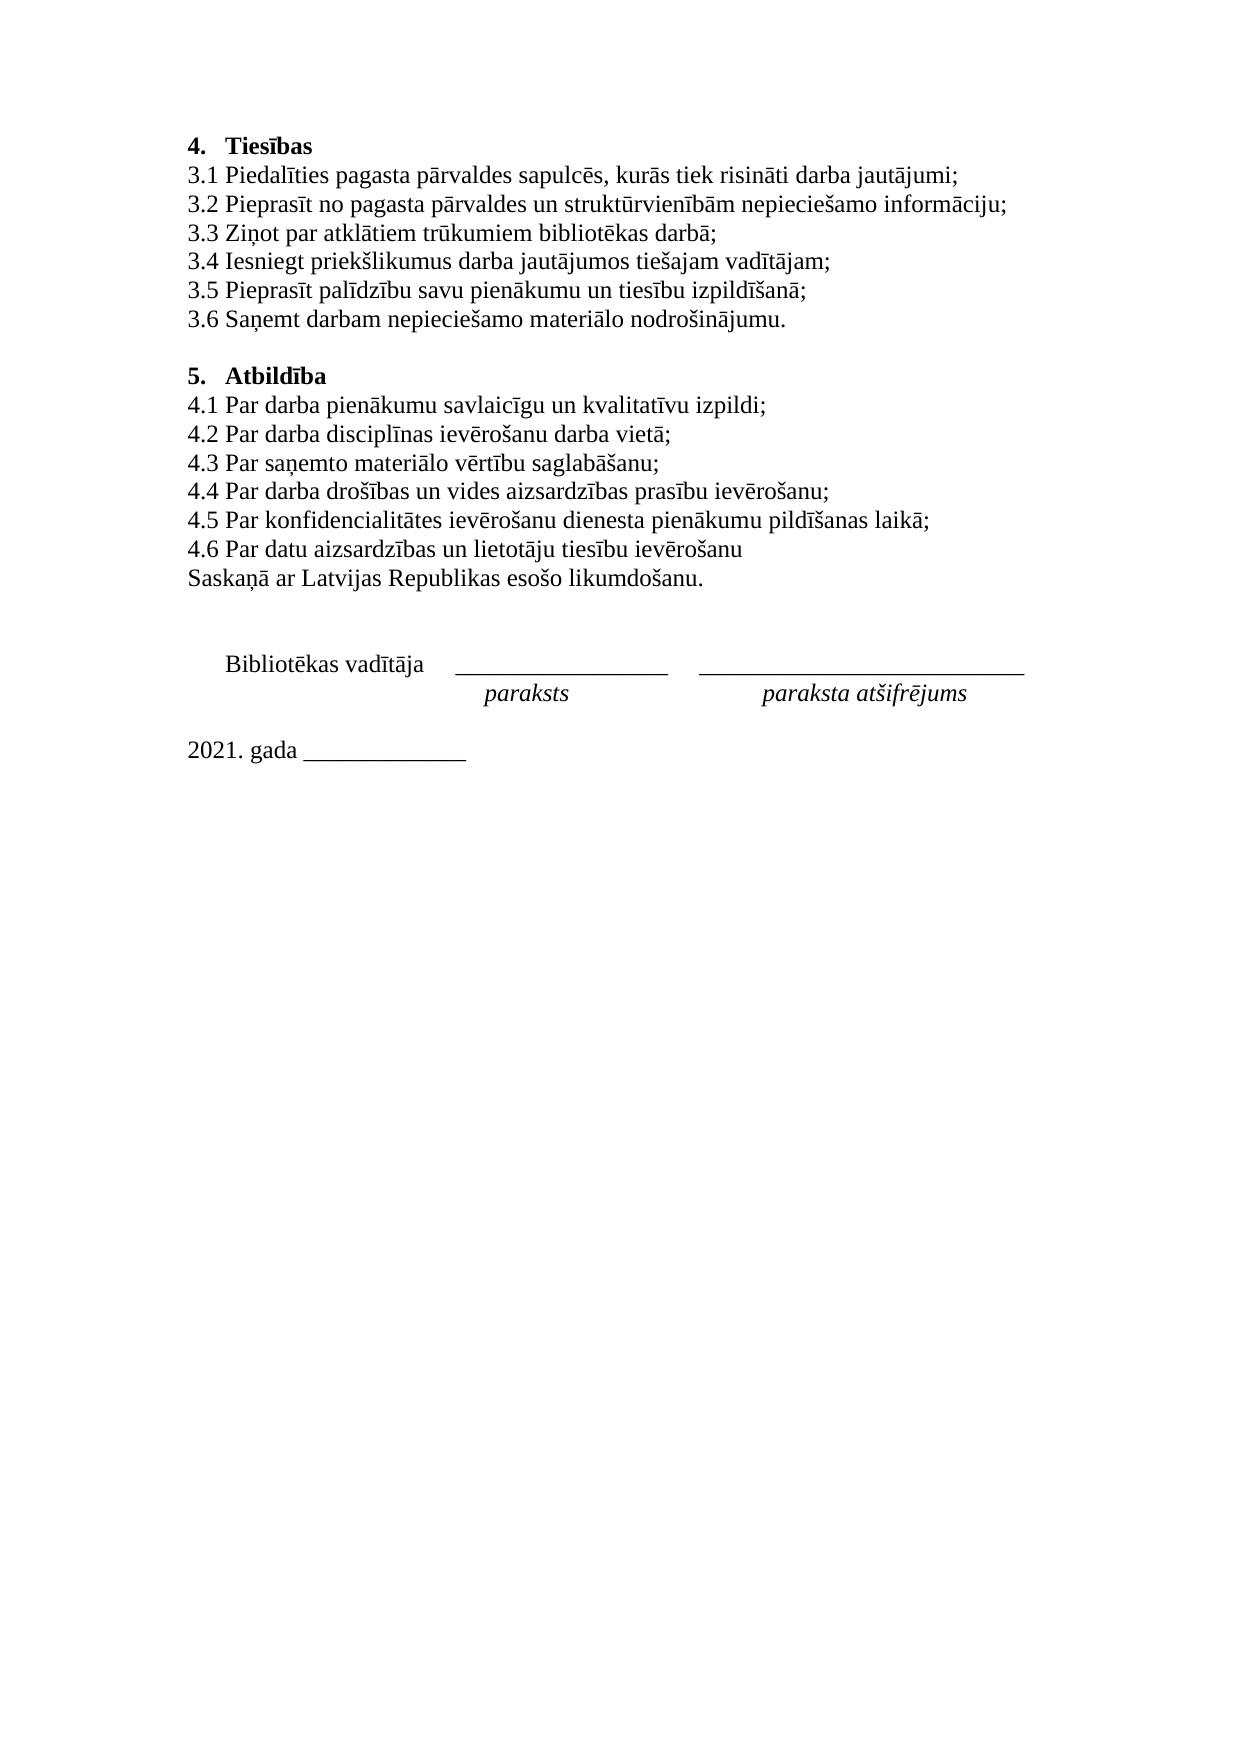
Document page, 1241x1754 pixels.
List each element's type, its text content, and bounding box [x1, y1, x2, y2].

text 3.5 Pieprasīt palīdzību savu pienākumu un tiesību izpildīšanā; [187, 275, 1137, 304]
list Atbildība [187, 361, 1137, 390]
list Par datu aizsardzības un lietotāju tiesību ievērošanu [187, 534, 1137, 563]
text 2021. gada _____________ [187, 735, 1137, 764]
list Tiesības [187, 131, 1137, 160]
list Par darba drošības un vides aizsardzības prasību ievērošanu; [187, 476, 1137, 505]
text paraksts paraksta atšifrējums [187, 678, 1137, 706]
text 3.4 Iesniegt priekšlikumus darba jautājumos tiešajam vadītājam; [187, 246, 1137, 275]
list Par saņemto materiālo vērtību saglabāšanu; [187, 448, 1137, 476]
list Par konfidencialitātes ievērošanu dienesta pienākumu pildīšanas laikā; [187, 505, 1137, 534]
list Par darba pienākumu savlaicīgu un kvalitatīvu izpildi; [187, 390, 1137, 419]
list Par darba disciplīnas ievērošanu darba vietā; [187, 419, 1137, 448]
text 3.2 Pieprasīt no pagasta pārvaldes un struktūrvienībām nepieciešamo informāciju; [187, 189, 1137, 218]
text 3.6 Saņemt darbam nepieciešamo materiālo nodrošinājumu. [187, 304, 1137, 333]
text 3.3 Ziņot par atklātiem trūkumiem bibliotēkas darbā; [187, 218, 1137, 246]
text Saskaņā ar Latvijas Republikas esošo likumdošanu. [187, 563, 1137, 591]
text 3.1 Piedalīties pagasta pārvaldes sapulcēs, kurās tiek risināti darba jautājumi; [187, 160, 1137, 189]
list Bibliotēkas vadītāja _________________ __________________________ [225, 649, 1137, 678]
